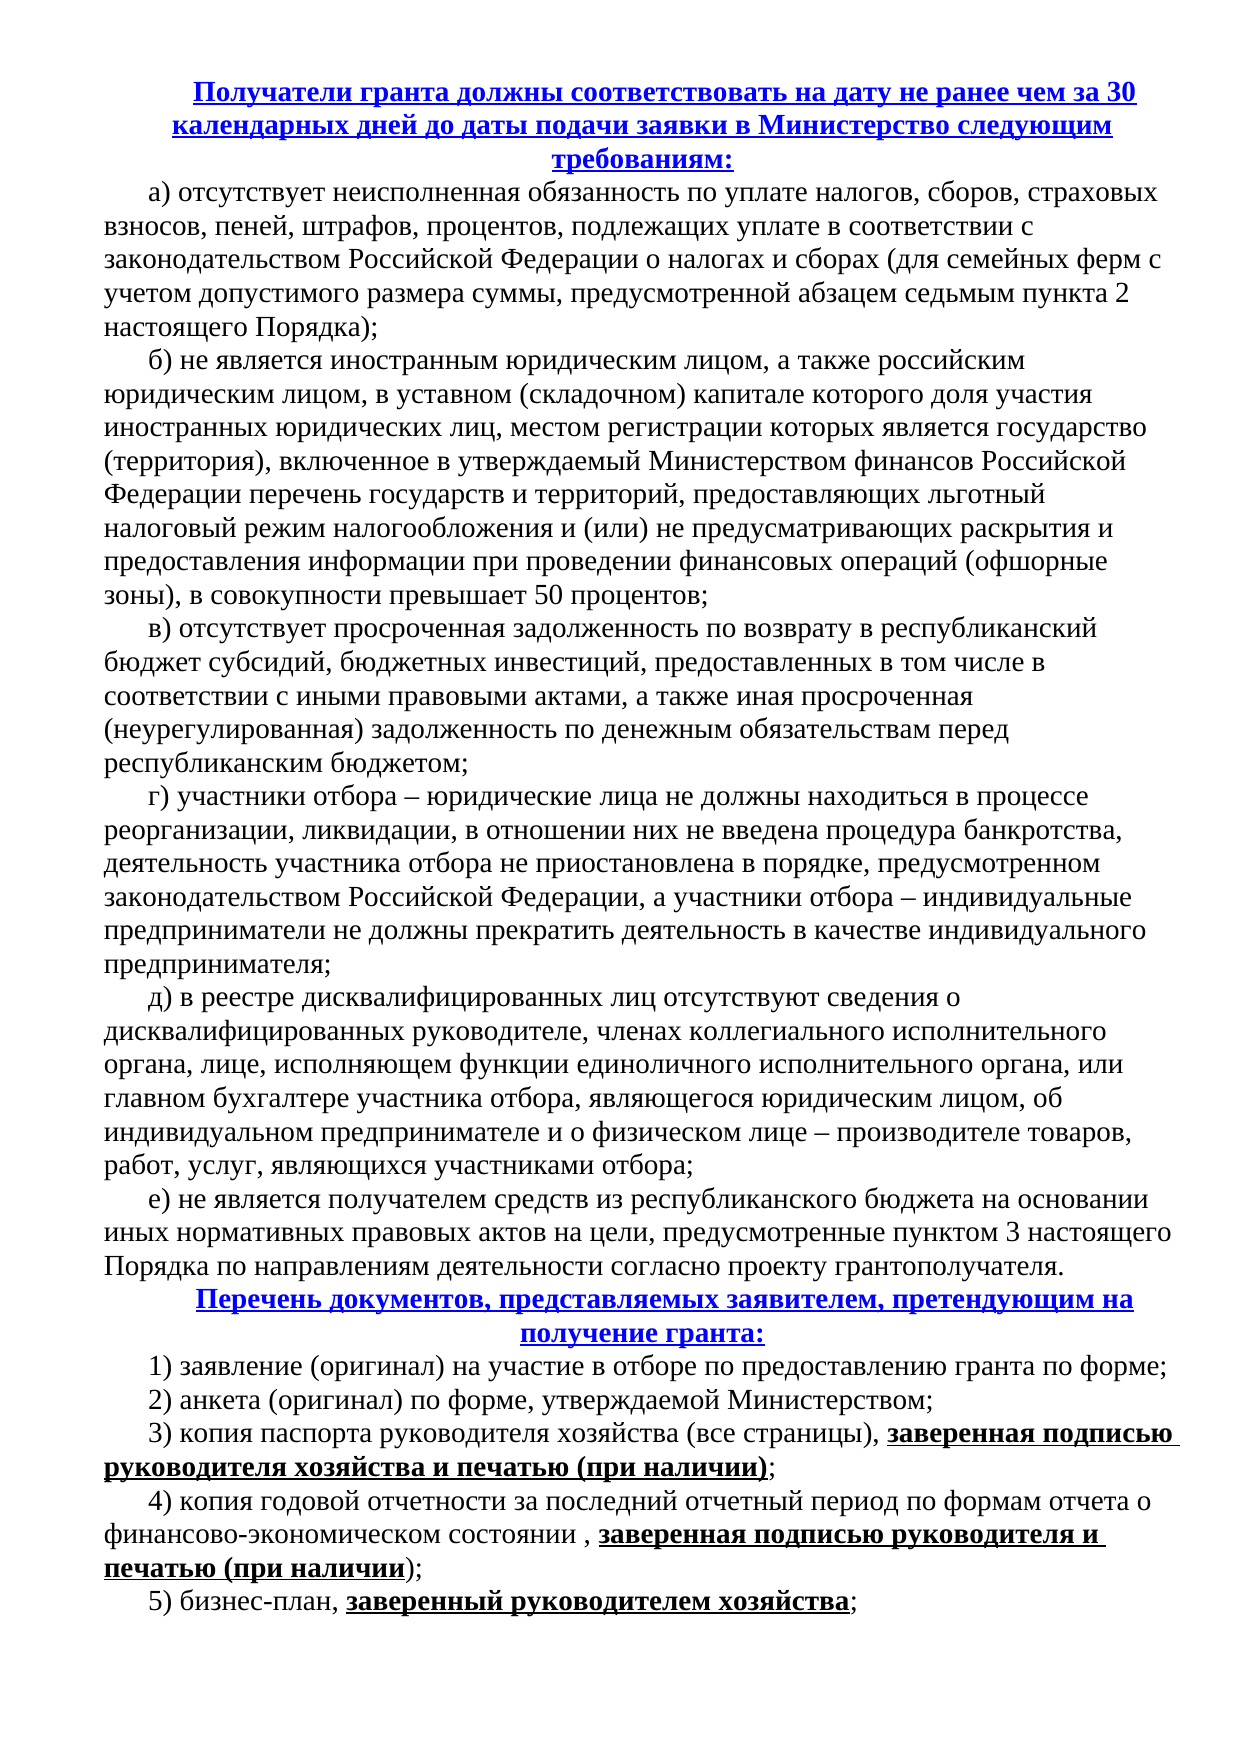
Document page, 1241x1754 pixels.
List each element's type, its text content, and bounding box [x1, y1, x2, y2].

text б) не является иностранным юридическим лицом, а также российским юридическим лицом, в уставном (складочном) капитале которого доля участия иностранных юридических лиц, местом регистрации которых является государство (территория), включенное в утверждаемый Министерством финансов Российской Федерации перечень государств и территорий, предоставляющих льготный налоговый режим налогообложения и (или) не предусматривающих раскрытия и предоставления информации при проведении финансовых операций (офшорные зоны), в совокупности превышает 50 процентов; [103, 342, 1181, 611]
text 2) анкета (оригинал) по форме, утверждаемой Министерством; [103, 1382, 1181, 1416]
text 4) копия годовой отчетности за последний отчетный период по формам отчета о финансово-экономическом состоянии , заверенная подписью руководителя и печатью (при наличии); [103, 1483, 1181, 1583]
text 3) копия паспорта руководителя хозяйства (все страницы), заверенная подписью руководителя хозяйства и печатью (при наличии); [103, 1416, 1181, 1483]
text е) не является получателем средств из республиканского бюджета на основании иных нормативных правовых актов на цели, предусмотренные пунктом 3 настоящего Порядка по направлениям деятельности согласно проекту грантополучателя. [103, 1181, 1181, 1281]
text а) отсутствует неисполненная обязанность по уплате налогов, сборов, страховых взносов, пеней, штрафов, процентов, подлежащих уплате в соответствии с законодательством Российской Федерации о налогах и сборах (для семейных ферм с учетом допустимого размера суммы, предусмотренной абзацем седьмым пункта 2 настоящего Порядка); [103, 174, 1181, 342]
text Получатели гранта должны соответствовать на дату не ранее чем за 30 календарных дней до даты подачи заявки в Министерство следующим требованиям: [103, 74, 1181, 174]
text 1) заявление (оригинал) на участие в отборе по предоставлению гранта по форме; [103, 1348, 1181, 1382]
text 5) бизнес-план, заверенный руководителем хозяйства; [103, 1583, 1181, 1617]
text д) в реестре дисквалифицированных лиц отсутствуют сведения о дисквалифицированных руководителе, членах коллегиального исполнительного органа, лице, исполняющем функции единоличного исполнительного органа, или главном бухгалтере участника отбора, являющегося юридическим лицом, об индивидуальном предпринимателе и о физическом лице – производителе товаров, работ, услуг, являющихся участниками отбора; [103, 979, 1181, 1181]
text Перечень документов, представляемых заявителем, претендующим на получение гранта: [103, 1281, 1181, 1348]
text г) участники отбора – юридические лица не должны находиться в процессе реорганизации, ликвидации, в отношении них не введена процедура банкротства, деятельность участника отбора не приостановлена в порядке, предусмотренном законодательством Российской Федерации, а участники отбора – индивидуальные предприниматели не должны прекратить деятельность в качестве индивидуального предпринимателя; [103, 778, 1181, 979]
text в) отсутствует просроченная задолженность по возврату в республиканский бюджет субсидий, бюджетных инвестиций, предоставленных в том числе в соответствии с иными правовыми актами, а также иная просроченная (неурегулированная) задолженность по денежным обязательствам перед республиканским бюджетом; [103, 611, 1181, 778]
